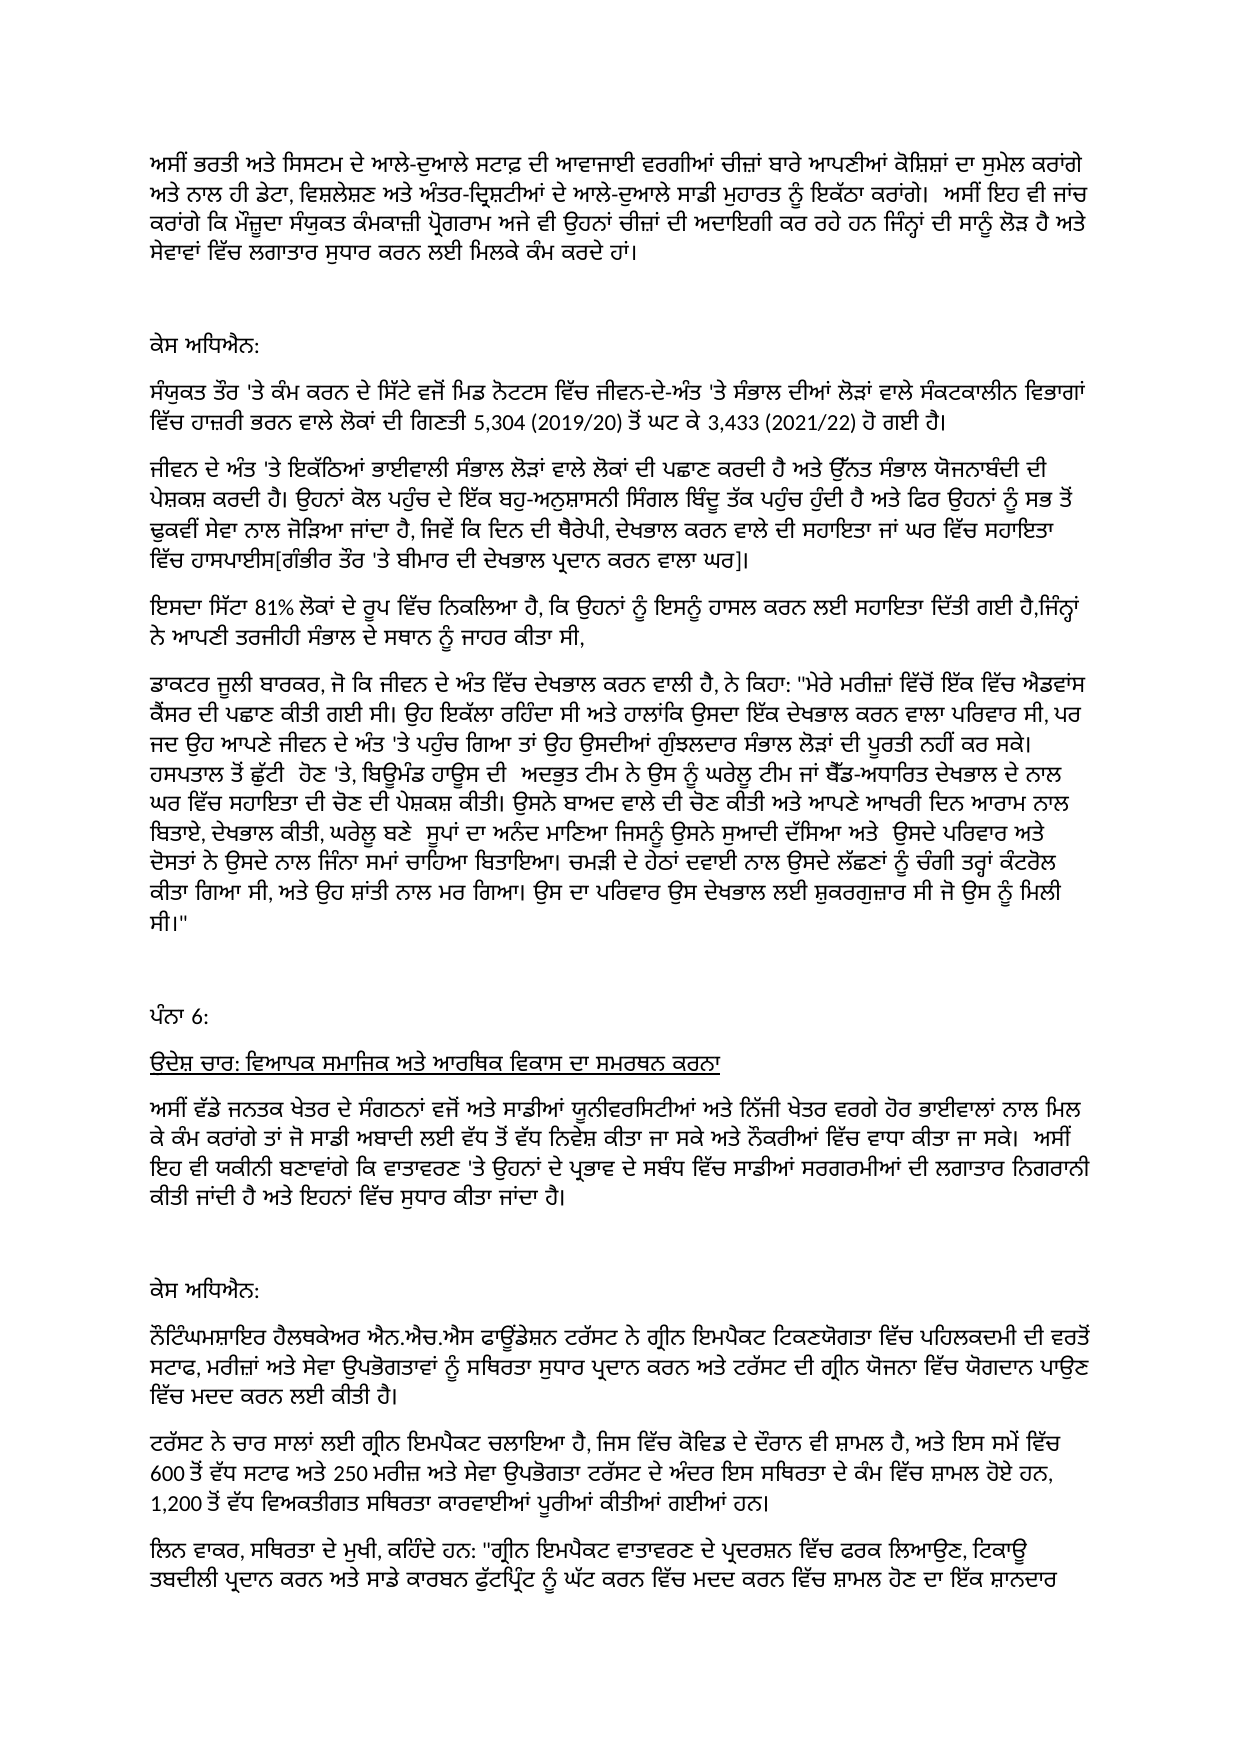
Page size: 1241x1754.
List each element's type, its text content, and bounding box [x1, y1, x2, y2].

text ਕੇਸ ਅਧਿਐਨ: [150, 1276, 1090, 1304]
text ਡਾਕਟਰ ਜੂਲੀ ਬਾਰਕਰ, ਜੋ ਕਿ ਜੀਵਨ ਦੇ ਅੰਤ ਵਿੱਚ ਦੇਖਭਾਲ ਕਰਨ ਵਾਲੀ ਹੈ, ਨੇ ਕਿਹਾ: "ਮੇਰੇ ਮਰੀਜ਼ਾਂ ਵਿੱਚੋਂ ਇੱਕ ਵਿੱਚ ਐਡਵਾਂਸ ਕੈਂਸਰ ਦੀ ਪਛਾਣ ਕੀਤੀ ਗਈ ਸੀ। ਉਹ ਇਕੱਲਾ ਰਹਿੰਦਾ ਸੀ ਅਤੇ ਹਾਲਾਂਕਿ ਉਸਦਾ ਇੱਕ ਦੇਖਭਾਲ ਕਰਨ ਵਾਲਾ ਪਰਿਵਾਰ ਸੀ, ਪਰ ਜਦ ਉਹ ਆਪਣੇ ਜੀਵਨ ਦੇ ਅੰਤ 'ਤੇ ਪਹੁੰਚ ਗਿਆ ਤਾਂ ਉਹ ਉਸਦੀਆਂ ਗੁੰਝਲਦਾਰ ਸੰਭਾਲ ਲੋੜਾਂ ਦੀ ਪੂਰਤੀ ਨਹੀਂ ਕਰ ਸਕੇ। ਹਸਪਤਾਲ ਤੋਂ ਛੁੱਟੀ ਹੋਣ 'ਤੇ, ਬਿਊਮੰਡ ਹਾਊਸ ਦੀ ਅਦਭੁਤ ਟੀਮ ਨੇ ਉਸ ਨੂੰ ਘਰੇਲੂ ਟੀਮ ਜਾਂ ਬੈੱਡ-ਅਧਾਰਿਤ ਦੇਖਭਾਲ ਦੇ ਨਾਲ ਘਰ ਵਿੱਚ ਸਹਾਇਤਾ ਦੀ ਚੋਣ ਦੀ ਪੇਸ਼ਕਸ਼ ਕੀਤੀ। ਉਸਨੇ ਬਾਅਦ ਵਾਲੇ ਦੀ ਚੋਣ ਕੀਤੀ ਅਤੇ ਆਪਣੇ ਆਖਰੀ ਦਿਨ ਆਰਾਮ ਨਾਲ ਬਿਤਾਏ, ਦੇਖਭਾਲ ਕੀਤੀ, ਘਰੇਲੂ ਬਣੇ ਸੂਪਾਂ ਦਾ ਅਨੰਦ ਮਾਣਿਆ ਜਿਸਨੂੰ ਉਸਨੇ ਸੁਆਦੀ ਦੱਸਿਆ ਅਤੇ ਉਸਦੇ ਪਰਿਵਾਰ ਅਤੇ ਦੋਸਤਾਂ ਨੇ ਉਸਦੇ ਨਾਲ ਜਿੰਨਾ ਸਮਾਂ ਚਾਹਿਆ ਬਿਤਾਇਆ। ਚਮੜੀ ਦੇ ਹੇਠਾਂ ਦਵਾਈ ਨਾਲ ਉਸਦੇ ਲੱਛਣਾਂ ਨੂੰ ਚੰਗੀ ਤਰ੍ਹਾਂ ਕੰਟਰੋਲ ਕੀਤਾ ਗਿਆ ਸੀ, ਅਤੇ ਉਹ ਸ਼ਾਂਤੀ ਨਾਲ ਮਰ ਗਿਆ। ਉਸ ਦਾ ਪਰਿਵਾਰ ਉਸ ਦੇਖਭਾਲ ਲਈ ਸ਼ੁਕਰਗੁਜ਼ਾਰ ਸੀ ਜੋ ਉਸ ਨੂੰ ਮਿਲੀ ਸੀ।" [150, 670, 1090, 937]
text ਸੰਯੁਕਤ ਤੌਰ 'ਤੇ ਕੰਮ ਕਰਨ ਦੇ ਸਿੱਟੇ ਵਜੋਂ ਮਿਡ ਨੋਟਟਸ ਵਿੱਚ ਜੀਵਨ-ਦੇ-ਅੰਤ 'ਤੇ ਸੰਭਾਲ ਦੀਆਂ ਲੋੜਾਂ ਵਾਲੇ ਸੰਕਟਕਾਲੀਨ ਵਿਭਾਗਾਂ ਵਿੱਚ ਹਾਜ਼ਰੀ ਭਰਨ ਵਾਲੇ ਲੋਕਾਂ ਦੀ ਗਿਣਤੀ 5,304 (2019/20) ਤੋਂ ਘਟ ਕੇ 3,433 (2021/22) ਹੋ ਗਈ ਹੈ। [150, 378, 1090, 436]
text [150, 1536, 1090, 1593]
text ਜੀਵਨ ਦੇ ਅੰਤ 'ਤੇ ਇਕੱਠਿਆਂ ਭਾਈਵਾਲੀ ਸੰਭਾਲ ਲੋੜਾਂ ਵਾਲੇ ਲੋਕਾਂ ਦੀ ਪਛਾਣ ਕਰਦੀ ਹੈ ਅਤੇ ਉੱਨਤ ਸੰਭਾਲ ਯੋਜਨਾਬੰਦੀ ਦੀ ਪੇਸ਼ਕਸ਼ ਕਰਦੀ ਹੈ। ਉਹਨਾਂ ਕੋਲ ਪਹੁੰਚ ਦੇ ਇੱਕ ਬਹੁ-ਅਨੁਸ਼ਾਸਨੀ ਸਿੰਗਲ ਬਿੰਦੂ ਤੱਕ ਪਹੁੰਚ ਹੁੰਦੀ ਹੈ ਅਤੇ ਫਿਰ ਉਹਨਾਂ ਨੂੰ ਸਭ ਤੋਂ ਢੁਕਵੀਂ ਸੇਵਾ ਨਾਲ ਜੋੜਿਆ ਜਾਂਦਾ ਹੈ, ਜਿਵੇਂ ਕਿ ਦਿਨ ਦੀ ਥੈਰੇਪੀ, ਦੇਖਭਾਲ ਕਰਨ ਵਾਲੇ ਦੀ ਸਹਾਇਤਾ ਜਾਂ ਘਰ ਵਿੱਚ ਸਹਾਇਤਾ ਵਿੱਚ ਹਾਸਪਾਈਸ[ਗੰਭੀਰ ਤੌਰ 'ਤੇ ਬੀਮਾਰ ਦੀ ਦੇਖਭਾਲ ਪ੍ਰਦਾਨ ਕਰਨ ਵਾਲਾ ਘਰ]। [150, 455, 1090, 574]
text ਕੇਸ ਅਧਿਐਨ: [150, 331, 1090, 359]
text ਟਰੱਸਟ ਨੇ ਚਾਰ ਸਾਲਾਂ ਲਈ ਗ੍ਰੀਨ ਇਮਪੈਕਟ ਚਲਾਇਆ ਹੈ, ਜਿਸ ਵਿੱਚ ਕੋਵਿਡ ਦੇ ਦੌਰਾਨ ਵੀ ਸ਼ਾਮਲ ਹੈ, ਅਤੇ ਇਸ ਸਮੇਂ ਵਿੱਚ 600 ਤੋਂ ਵੱਧ ਸਟਾਫ ਅਤੇ 250 ਮਰੀਜ਼ ਅਤੇ ਸੇਵਾ ਉਪਭੋਗਤਾ ਟਰੱਸਟ ਦੇ ਅੰਦਰ ਇਸ ਸਥਿਰਤਾ ਦੇ ਕੰਮ ਵਿੱਚ ਸ਼ਾਮਲ ਹੋਏ ਹਨ, 1,200 ਤੋਂ ਵੱਧ ਵਿਅਕਤੀਗਤ ਸਥਿਰਤਾ ਕਾਰਵਾਈਆਂ ਪੂਰੀਆਂ ਕੀਤੀਆਂ ਗਈਆਂ ਹਨ। [150, 1429, 1090, 1517]
text ਪੰਨਾ 6: [150, 1002, 1090, 1030]
text ਨੌਟਿੰਘਮਸ਼ਾਇਰ ਹੈਲਥਕੇਅਰ ਐਨ.ਐਚ.ਐਸ ਫਾਊਂਡੇਸ਼ਨ ਟਰੱਸਟ ਨੇ ਗ੍ਰੀਨ ਇਮਪੈਕਟ ਟਿਕਣਯੋਗਤਾ ਵਿੱਚ ਪਹਿਲਕਦਮੀ ਦੀ ਵਰਤੋਂ ਸਟਾਫ, ਮਰੀਜ਼ਾਂ ਅਤੇ ਸੇਵਾ ਉਪਭੋਗਤਾਵਾਂ ਨੂੰ ਸਥਿਰਤਾ ਸੁਧਾਰ ਪ੍ਰਦਾਨ ਕਰਨ ਅਤੇ ਟਰੱਸਟ ਦੀ ਗ੍ਰੀਨ ਯੋਜਨਾ ਵਿੱਚ ਯੋਗਦਾਨ ਪਾਉਣ ਵਿੱਚ ਮਦਦ ਕਰਨ ਲਈ ਕੀਤੀ ਹੈ। [150, 1323, 1090, 1410]
text ਅਸੀਂ ਭਰਤੀ ਅਤੇ ਸਿਸਟਮ ਦੇ ਆਲੇ-ਦੁਆਲੇ ਸਟਾਫ਼ ਦੀ ਆਵਾਜਾਈ ਵਰਗੀਆਂ ਚੀਜ਼ਾਂ ਬਾਰੇ ਆਪਣੀਆਂ ਕੋਸ਼ਿਸ਼ਾਂ ਦਾ ਸੁਮੇਲ ਕਰਾਂਗੇ ਅਤੇ ਨਾਲ ਹੀ ਡੇਟਾ, ਵਿਸ਼ਲੇਸ਼ਣ ਅਤੇ ਅੰਤਰ-ਦ੍ਰਿਸ਼ਟੀਆਂ ਦੇ ਆਲੇ-ਦੁਆਲੇ ਸਾਡੀ ਮੁਹਾਰਤ ਨੂੰ ਇਕੱਠਾ ਕਰਾਂਗੇ। ਅਸੀਂ ਇਹ ਵੀ ਜਾਂਚ ਕਰਾਂਗੇ ਕਿ ਮੌਜ਼ੂਦਾ ਸੰਯੁਕਤ ਕੰਮਕਾਜ਼ੀ ਪ੍ਰੋਗਰਾਮ ਅਜੇ ਵੀ ਉਹਨਾਂ ਚੀਜ਼ਾਂ ਦੀ ਅਦਾਇਗੀ ਕਰ ਰਹੇ ਹਨ ਜਿੰਨ੍ਹਾਂ ਦੀ ਸਾਨੂੰ ਲੋੜ ਹੈ ਅਤੇ ਸੇਵਾਵਾਂ ਵਿੱਚ ਲਗਾਤਾਰ ਸੁਧਾਰ ਕਰਨ ਲਈ ਮਿਲਕੇ ਕੰਮ ਕਰਦੇ ਹਾਂ। [150, 150, 1090, 266]
text ਉਦੇਸ਼ ਚਾਰ: ਵਿਆਪਕ ਸਮਾਜਿਕ ਅਤੇ ਆਰਥਿਕ ਵਿਕਾਸ ਦਾ ਸਮਰਥਨ ਕਰਨਾ [150, 1049, 1090, 1077]
text ਅਸੀਂ ਵੱਡੇ ਜਨਤਕ ਖੇਤਰ ਦੇ ਸੰਗਠਨਾਂ ਵਜੋਂ ਅਤੇ ਸਾਡੀਆਂ ਯੂਨੀਵਰਸਿਟੀਆਂ ਅਤੇ ਨਿੱਜੀ ਖੇਤਰ ਵਰਗੇ ਹੋਰ ਭਾਈਵਾਲਾਂ ਨਾਲ ਮਿਲ ਕੇ ਕੰਮ ਕਰਾਂਗੇ ਤਾਂ ਜੋ ਸਾਡੀ ਅਬਾਦੀ ਲਈ ਵੱਧ ਤੋਂ ਵੱਧ ਨਿਵੇਸ਼ ਕੀਤਾ ਜਾ ਸਕੇ ਅਤੇ ਨੌਕਰੀਆਂ ਵਿੱਚ ਵਾਧਾ ਕੀਤਾ ਜਾ ਸਕੇ। ਅਸੀਂ ਇਹ ਵੀ ਯਕੀਨੀ ਬਣਾਵਾਂਗੇ ਕਿ ਵਾਤਾਵਰਣ 'ਤੇ ਉਹਨਾਂ ਦੇ ਪ੍ਰਭਾਵ ਦੇ ਸਬੰਧ ਵਿੱਚ ਸਾਡੀਆਂ ਸਰਗਰਮੀਆਂ ਦੀ ਲਗਾਤਾਰ ਨਿਗਰਾਨੀ ਕੀਤੀ ਜਾਂਦੀ ਹੈ ਅਤੇ ਇਹਨਾਂ ਵਿੱਚ ਸੁਧਾਰ ਕੀਤਾ ਜਾਂਦਾ ਹੈ। [150, 1096, 1090, 1211]
text ਇਸਦਾ ਸਿੱਟਾ 81% ਲੋਕਾਂ ਦੇ ਰੂਪ ਵਿੱਚ ਨਿਕਲਿਆ ਹੈ, ਕਿ ਉਹਨਾਂ ਨੂੰ ਇਸਨੂੰ ਹਾਸਲ ਕਰਨ ਲਈ ਸਹਾਇਤਾ ਦਿੱਤੀ ਗਈ ਹੈ,ਜਿੰਨ੍ਹਾਂ ਨੇ ਆਪਣੀ ਤਰਜੀਹੀ ਸੰਭਾਲ ਦੇ ਸਥਾਨ ਨੂੰ ਜਾਹਰ ਕੀਤਾ ਸੀ, [150, 593, 1090, 651]
